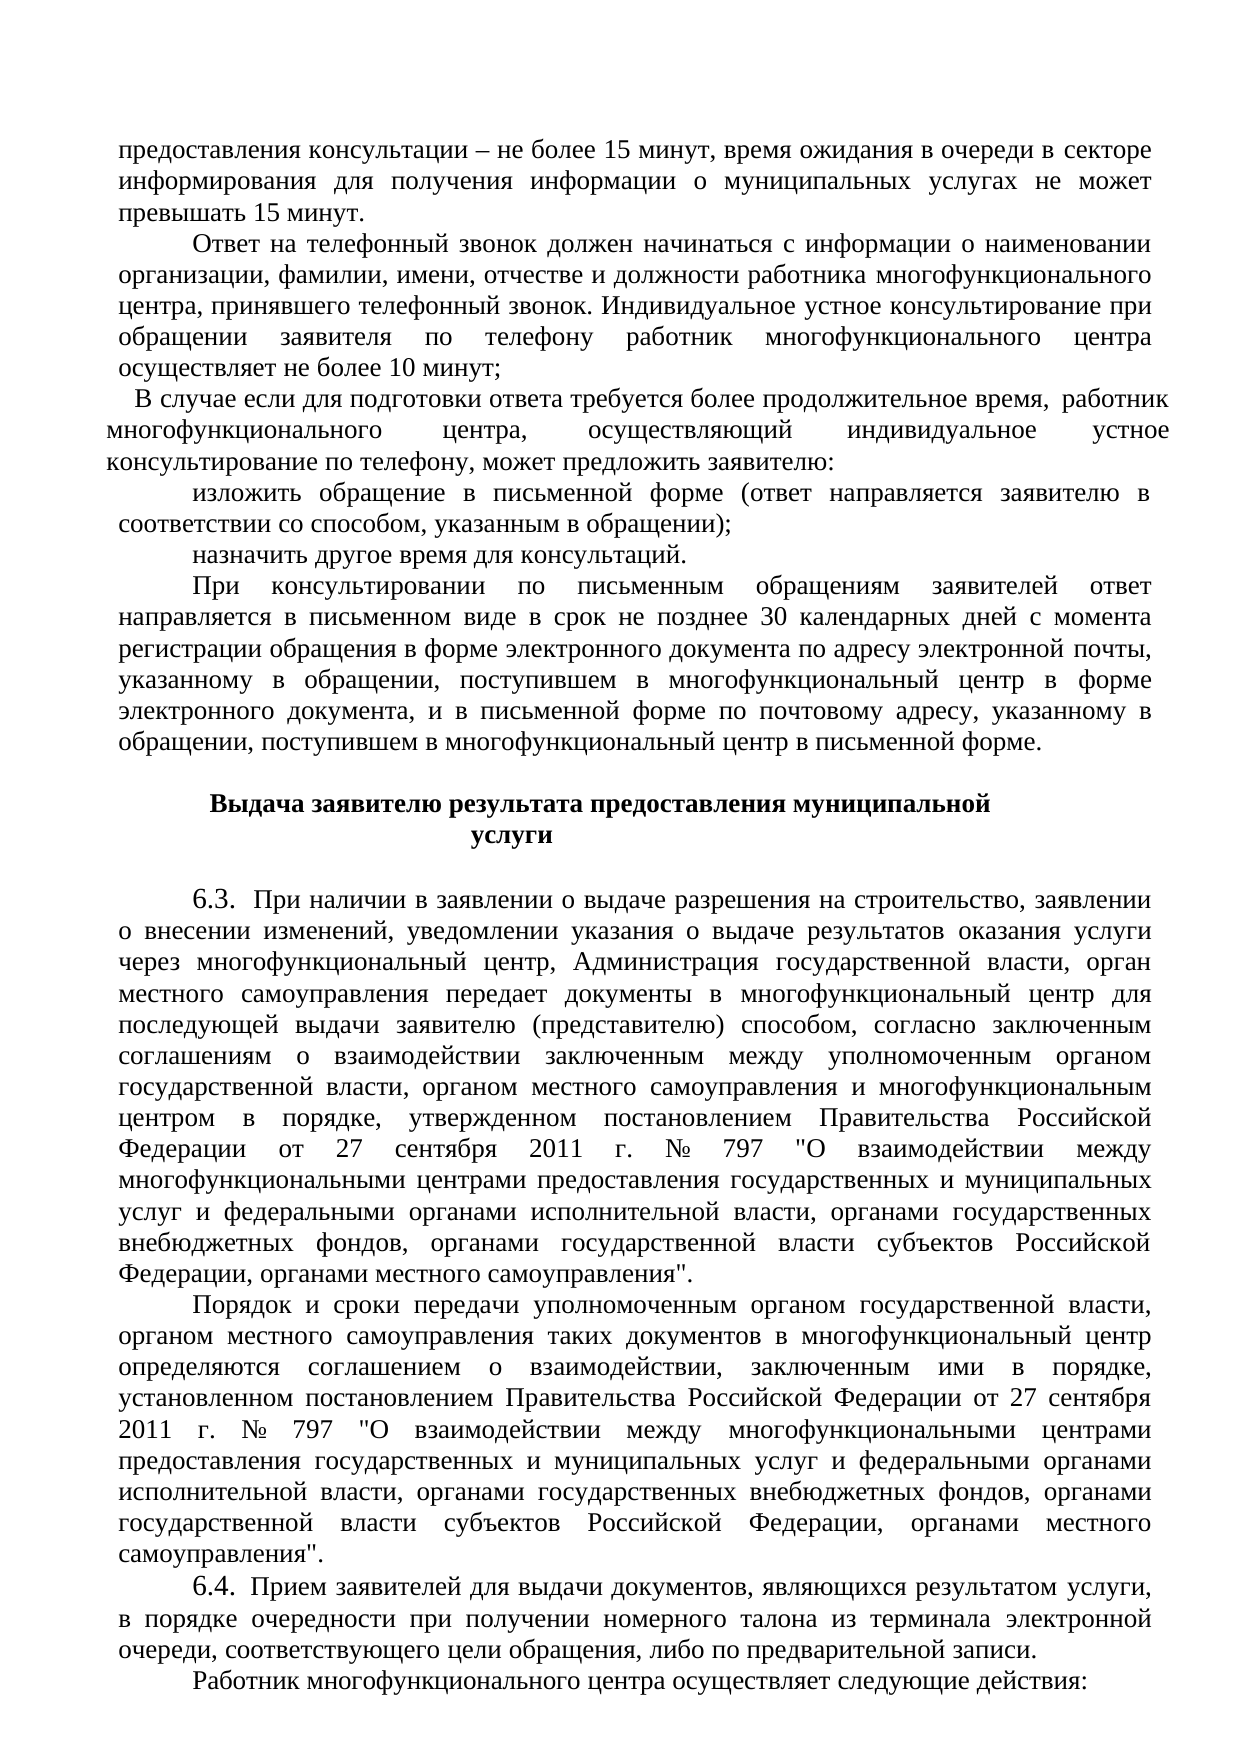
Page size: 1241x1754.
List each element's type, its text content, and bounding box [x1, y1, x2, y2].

text При консультировании по письменным обращениям заявителей ответ направляется в письменном виде в срок не позднее 30 календарных дней с момента регистрации обращения в форме электронного документа по адресу электронной почты, указанному в обращении, поступившем в многофункциональный центр в форме электронного документа, и в письменной форме по почтовому адресу, указанному в обращении, поступившем в многофункциональный центр в письменной форме. [118, 569, 1152, 756]
list Прием заявителей для выдачи документов, являющихся результатом услуги, в порядке очередности при получении номерного талона из терминала электронной очереди, соответствующего цели обращения, либо по предварительной записи. [118, 1568, 1152, 1664]
text Порядок и сроки передачи уполномоченным органом государственной власти, органом местного самоуправления таких документов в многофункциональный центр определяются соглашением о взаимодействии, заключенным ими в порядке, установленном постановлением Правительства Российской Федерации от 27 сентября 2011 г. № 797 "О взаимодействии между многофункциональными центрами предоставления государственных и муниципальных услуг и федеральными органами исполнительной власти, органами государственных внебюджетных фондов, органами государственной власти субъектов Российской Федерации, органами местного самоуправления". [118, 1288, 1152, 1568]
list При наличии в заявлении о выдаче разрешения на строительство, заявлении о внесении изменений, уведомлении указания о выдаче результатов оказания услуги через многофункциональный центр, Администрация государственной власти, орган местного самоуправления передает документы в многофункциональный центр для последующей выдачи заявителю (представителю) способом, согласно заключенным соглашениям о взаимодействии заключенным между уполномоченным органом государственной власти, органом местного самоуправления и многофункциональным центром в порядке, утвержденном постановлением Правительства Российской Федерации от 27 сентября 2011 г. № 797 "О взаимодействии между многофункциональными центрами предоставления государственных и муниципальных услуг и федеральными органами исполнительной власти, органами государственных внебюджетных фондов, органами государственной власти субъектов Российской Федерации, органами местного самоуправления". [118, 881, 1152, 1288]
text изложить обращение в письменной форме (ответ направляется заявителю в соответствии со способом, указанным в обращении); [118, 476, 1152, 538]
text В случае если для подготовки ответа требуется более продолжительное время, работник многофункционального центра, осуществляющий индивидуальное устное консультирование по телефону, может предложить заявителю: [106, 382, 1169, 476]
text Работник многофункционального центра осуществляет следующие действия: [192, 1664, 1169, 1695]
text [118, 133, 1152, 227]
subtitle Выдача заявителю результата предоставления муниципальной услуги [209, 787, 1062, 850]
text назначить другое время для консультаций. [192, 538, 1169, 569]
text Ответ на телефонный звонок должен начинаться с информации о наименовании организации, фамилии, имени, отчестве и должности работника многофункционального центра, принявшего телефонный звонок. Индивидуальное устное консультирование при обращении заявителя по телефону работник многофункционального центра осуществляет не более 10 минут; [118, 227, 1152, 382]
